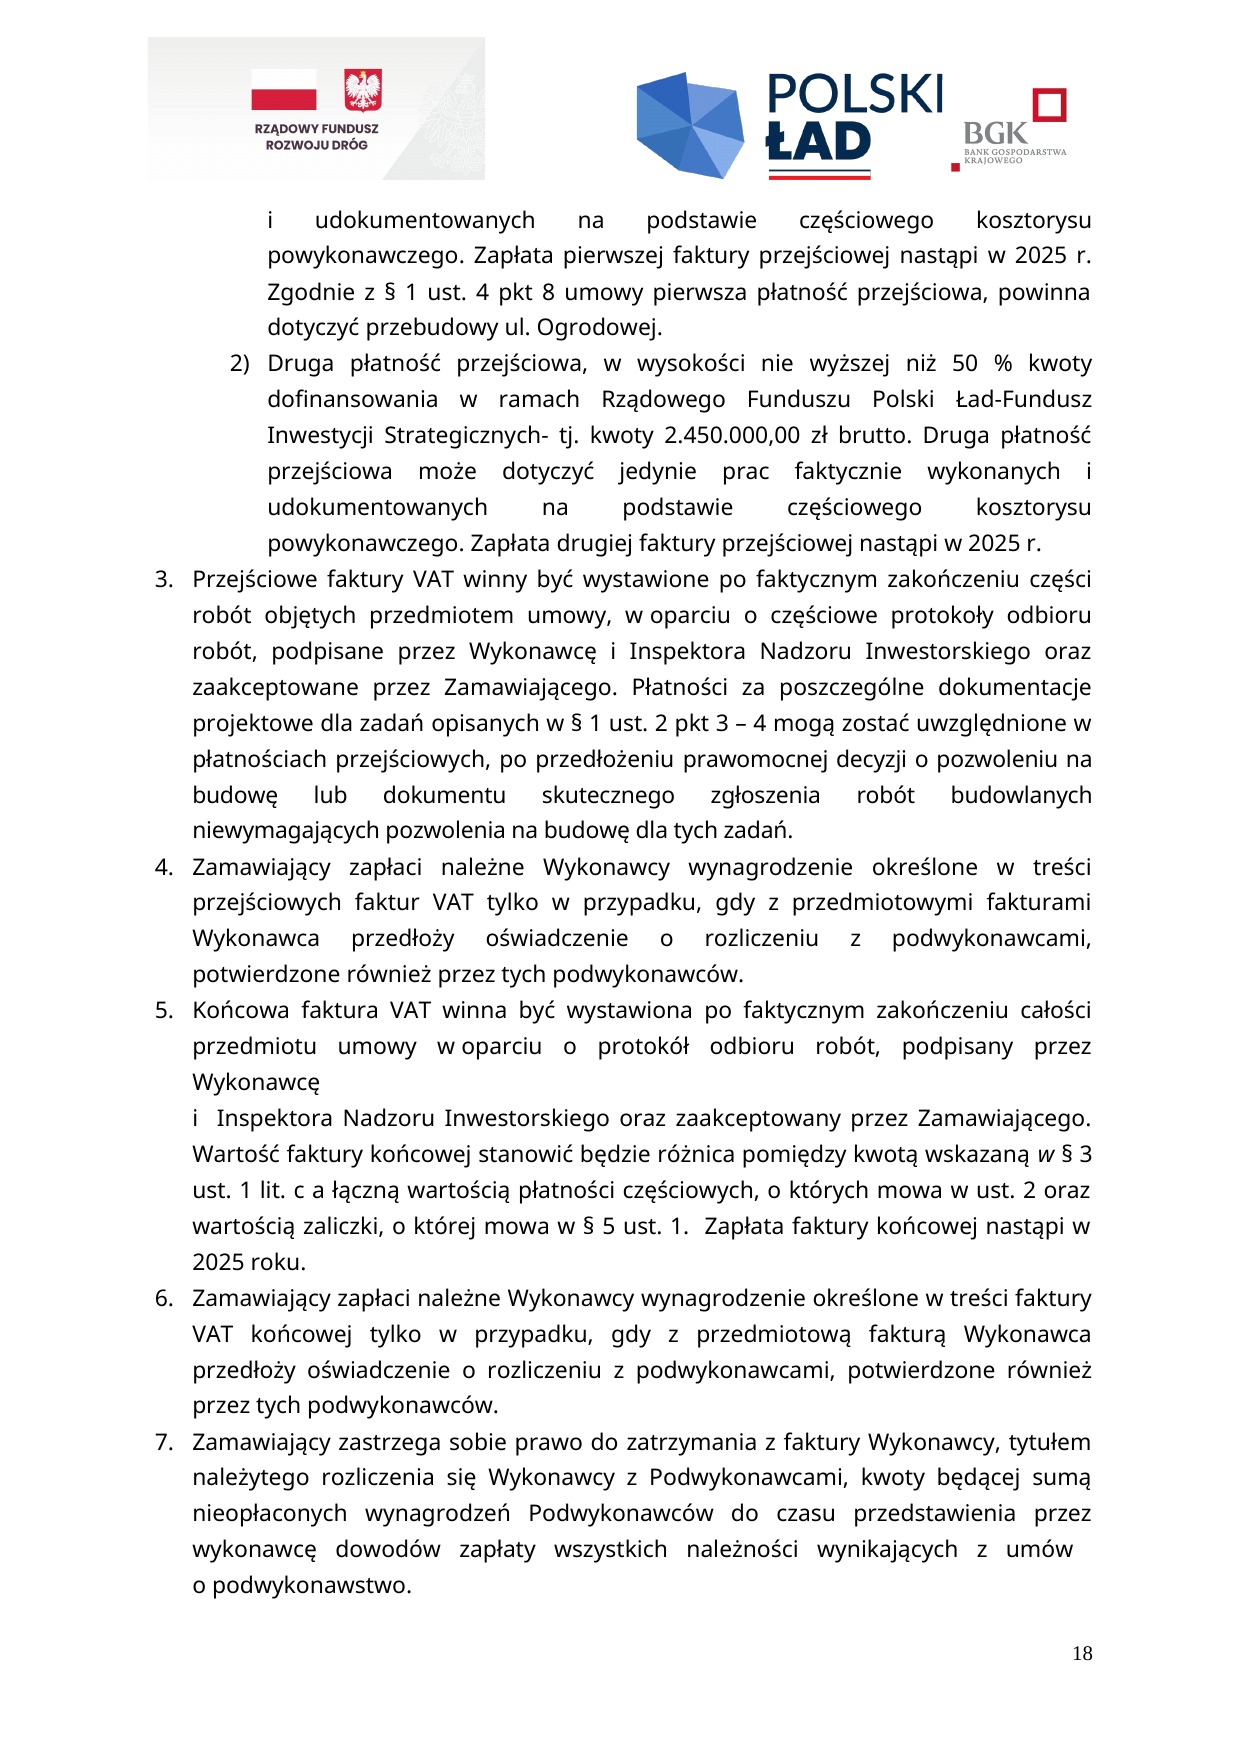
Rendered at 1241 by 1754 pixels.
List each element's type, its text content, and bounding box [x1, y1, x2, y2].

list Zamawiający zapłaci należne Wykonawcy wynagrodzenie określone w treści faktury VAT końcowej tylko w przypadku, gdy z przedmiotową fakturą Wykonawca przedłoży oświadczenie o rozliczeniu z podwykonawcami, potwierdzone również przez tych podwykonawców. [154, 1282, 1093, 1421]
picture [636, 72, 1075, 180]
picture [147, 37, 486, 180]
list Zamawiający zastrzega sobie prawo do zatrzymania z faktury Wykonawcy, tytułem należytego rozliczenia się Wykonawcy z Podwykonawcami, kwoty będącej sumą nieopłaconych wynagrodzeń Podwykonawców do czasu przedstawienia przez wykonawcę dowodów zapłaty wszystkich należności wynikających z umów o podwykonawstwo. [154, 1425, 1093, 1600]
list Druga płatność przejściowa, w wysokości nie wyższej niż 50 % kwoty dofinansowania w ramach Rządowego Funduszu Polski Ład-Fundusz Inwestycji Strategicznych- tj. kwoty 2.450.000,00 zł brutto. Druga płatność przejściowa może dotyczyć jedynie prac faktycznie wykonanych i udokumentowanych na podstawie częściowego kosztorysu powykonawczego. Zapłata drugiej faktury przejściowej nastąpi w 2025 r. [229, 347, 1093, 558]
list Przejściowe faktury VAT winny być wystawione po faktycznym zakończeniu części robót objętych przedmiotem umowy, w oparciu o częściowe protokoły odbioru robót, podpisane przez Wykonawcę i Inspektora Nadzoru Inwestorskiego oraz zaakceptowane przez Zamawiającego. Płatności za poszczególne dokumentacje projektowe dla zadań opisanych w § 1 ust. 2 pkt 3 – 4 mogą zostać uwzględnione w płatnościach przejściowych, po przedłożeniu prawomocnej decyzji o pozwoleniu na budowę lub dokumentu skutecznego zgłoszenia robót budowlanych niewymagających pozwolenia na budowę dla tych zadań. [154, 563, 1093, 846]
list Końcowa faktura VAT winna być wystawiona po faktycznym zakończeniu całości przedmiotu umowy w oparciu o protokół odbioru robót, podpisany przez Wykonawcę i Inspektora Nadzoru Inwestorskiego oraz zaakceptowany przez Zamawiającego. Wartość faktury końcowej stanowić będzie różnica pomiędzy kwotą wskazaną w § 3 ust. 1 lit. c a łączną wartością płatności częściowych, o których mowa w ust. 2 oraz wartością zaliczki, o której mowa w § 5 ust. 1. Zapłata faktury końcowej nastąpi w 2025 roku. [154, 994, 1093, 1277]
list Zamawiający zapłaci należne Wykonawcy wynagrodzenie określone w treści przejściowych faktur VAT tylko w przypadku, gdy z przedmiotowymi fakturami Wykonawca przedłoży oświadczenie o rozliczeniu z podwykonawcami, potwierdzone również przez tych podwykonawców. [154, 850, 1093, 989]
